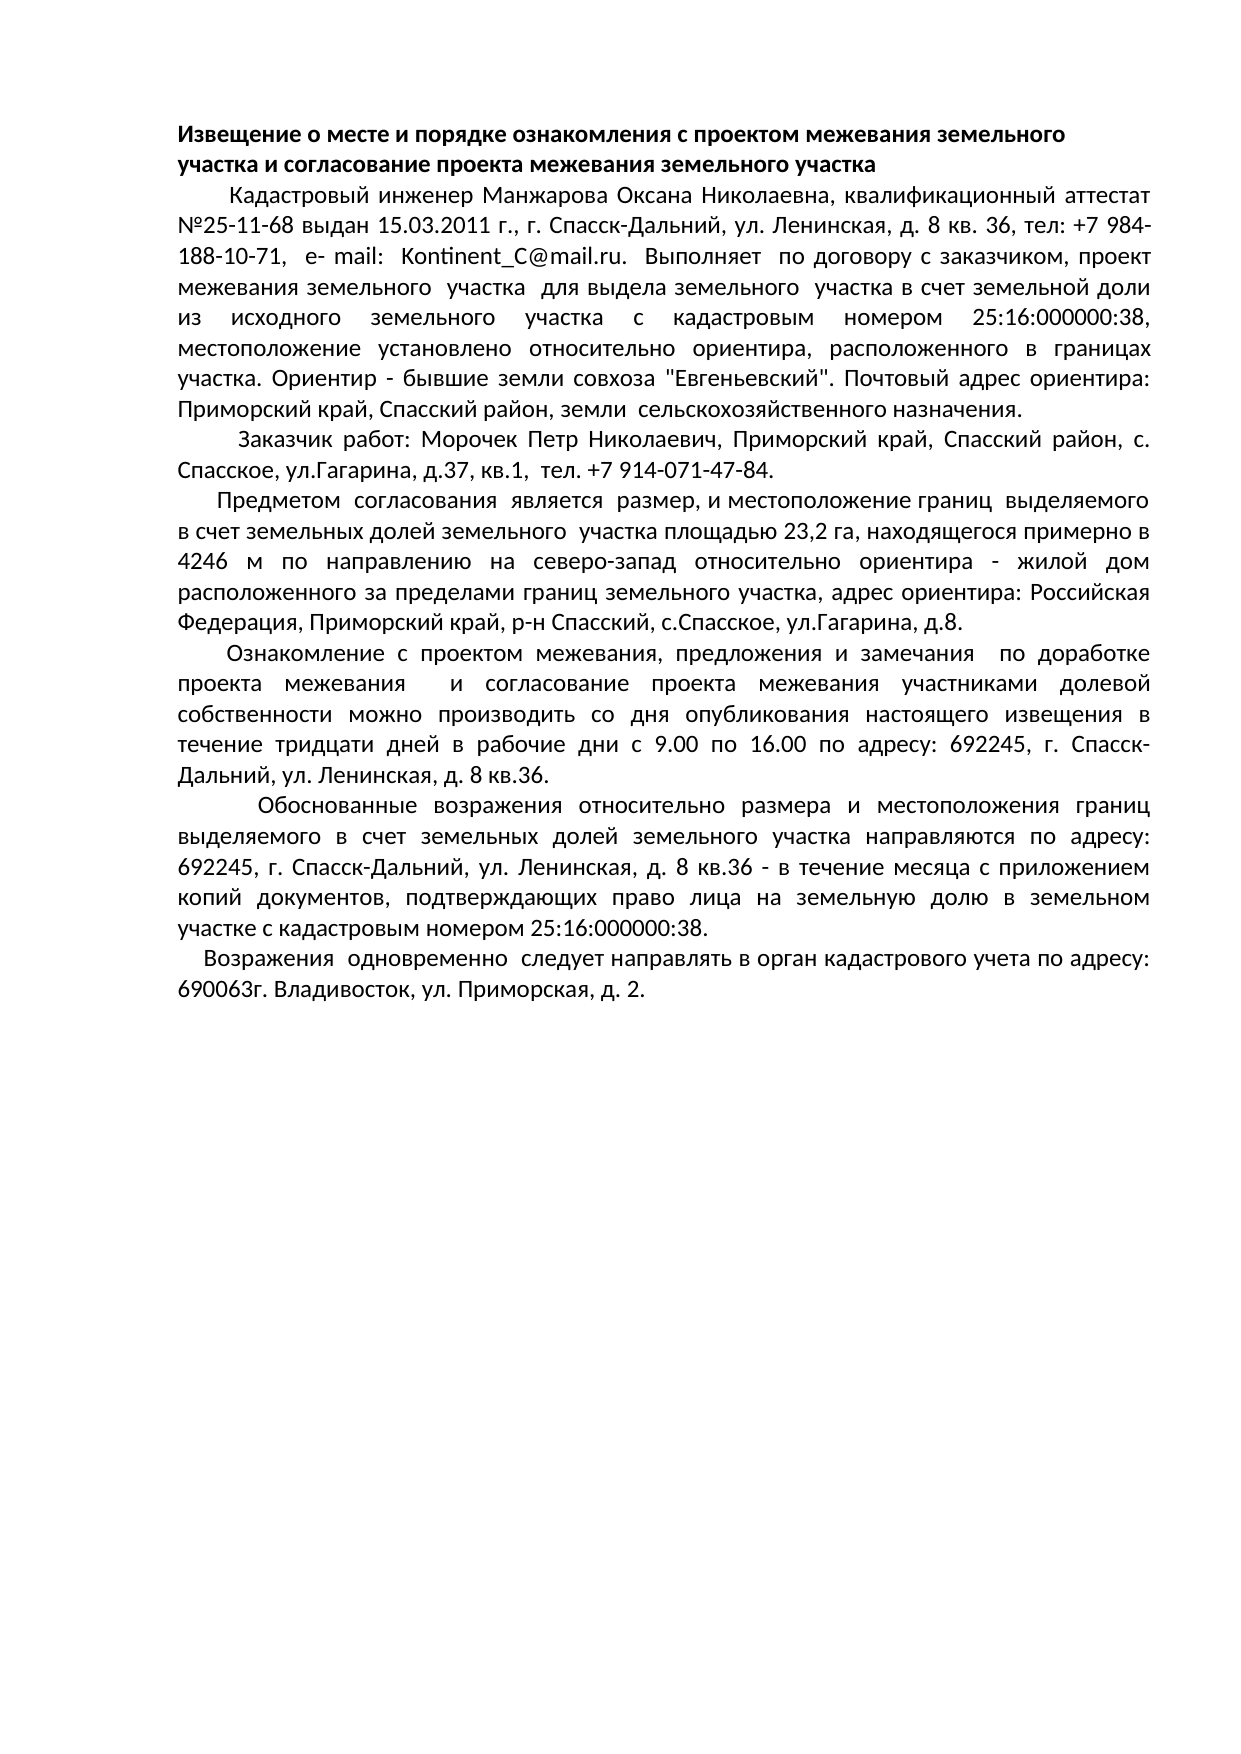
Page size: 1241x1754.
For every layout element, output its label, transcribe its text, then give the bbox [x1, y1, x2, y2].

text Заказчик работ: Морочек Петр Николаевич, Приморский край, Спасский район, с. Спасское, ул.Гагарина, д.37, кв.1, тел. +7 914-071-47-84. [177, 423, 1152, 484]
text Извещение о месте и порядке ознакомления с проектом межевания земельного участка и согласование проекта межевания земельного участка [177, 118, 1152, 179]
text Обоснованные возражения относительно размера и местоположения границ выделяемого в счет земельных долей земельного участка направляются по адресу: 692245, г. Спасск-Дальний, ул. Ленинская, д. 8 кв.36 - в течение месяца с приложением копий документов, подтверждающих право лица на земельную долю в земельном участке с кадастровым номером 25:16:000000:38. [177, 789, 1152, 942]
text Ознакомление с проектом межевания, предложения и замечания по доработке проекта межевания и согласование проекта межевания участниками долевой собственности можно производить со дня опубликования настоящего извещения в течение тридцати дней в рабочие дни с 9.00 по 16.00 по адресу: 692245, г. Спасск-Дальний, ул. Ленинская, д. 8 кв.36. [177, 637, 1152, 789]
text Кадастровый инженер Манжарова Оксана Николаевна, квалификационный аттестат №25-11-68 выдан 15.03.2011 г., г. Спасск-Дальний, ул. Ленинская, д. 8 кв. 36, тел: +7 984-188-10-71, e- mail: Kontinent_С@mail.ru. Выполняет по договору с заказчиком, проект межевания земельного участка для выдела земельного участка в счет земельной доли из исходного земельного участка с кадастровым номером 25:16:000000:38, местоположение установлено относительно ориентира, расположенного в границах участка. Ориентир - бывшие земли совхоза "Евгеньевский". Почтовый адрес ориентира: Приморский край, Спасский район, земли сельскохозяйственного назначения. [177, 179, 1152, 423]
text Возражения одновременно следует направлять в орган кадастрового учета по адресу: 690063г. Владивосток, ул. Приморская, д. 2. [177, 942, 1152, 1003]
text Предметом согласования является размер, и местоположение границ выделяемого в счет земельных долей земельного участка площадью 23,2 га, находящегося примерно в 4246 м по направлению на северо-запад относительно ориентира - жилой дом расположенного за пределами границ земельного участка, адрес ориентира: Российская Федерация, Приморский край, р-н Спасский, с.Спасское, ул.Гагарина, д.8. [177, 484, 1152, 637]
